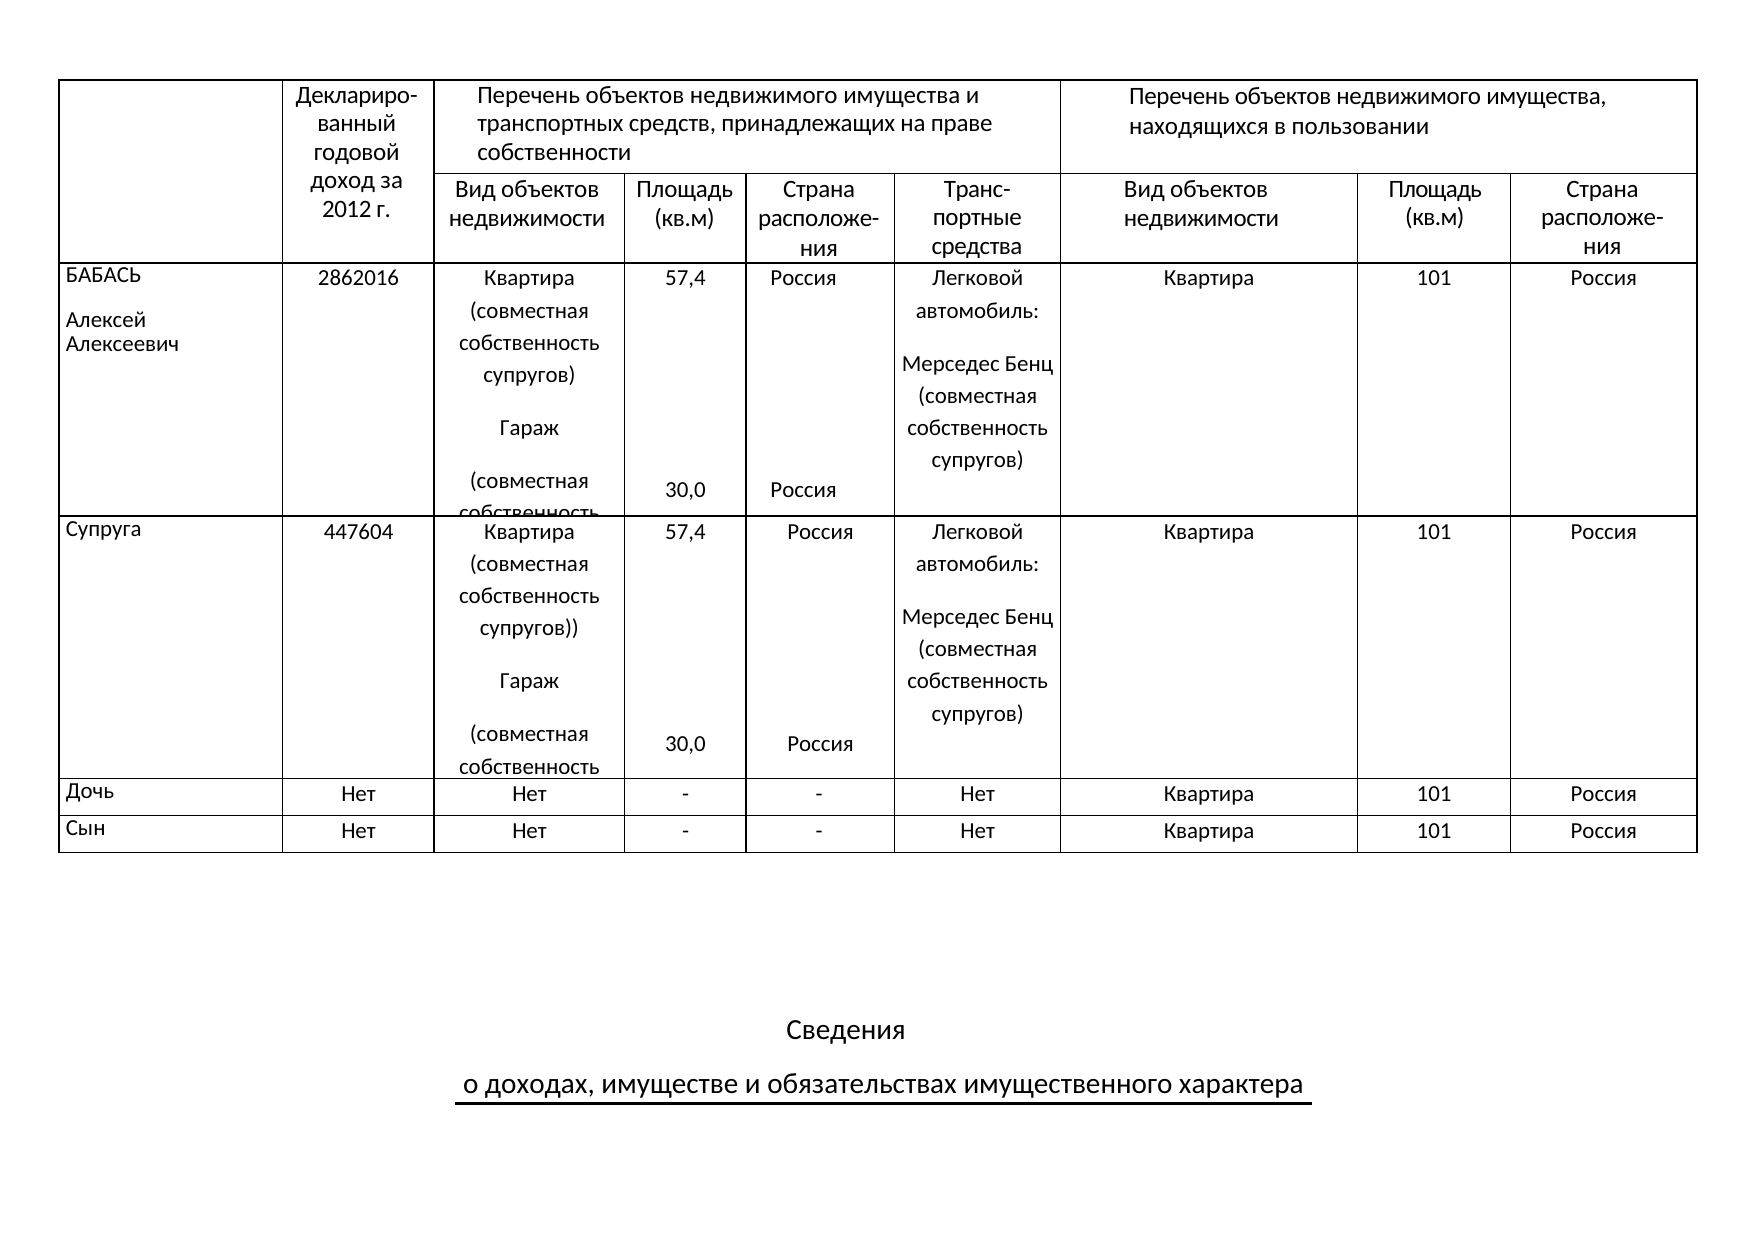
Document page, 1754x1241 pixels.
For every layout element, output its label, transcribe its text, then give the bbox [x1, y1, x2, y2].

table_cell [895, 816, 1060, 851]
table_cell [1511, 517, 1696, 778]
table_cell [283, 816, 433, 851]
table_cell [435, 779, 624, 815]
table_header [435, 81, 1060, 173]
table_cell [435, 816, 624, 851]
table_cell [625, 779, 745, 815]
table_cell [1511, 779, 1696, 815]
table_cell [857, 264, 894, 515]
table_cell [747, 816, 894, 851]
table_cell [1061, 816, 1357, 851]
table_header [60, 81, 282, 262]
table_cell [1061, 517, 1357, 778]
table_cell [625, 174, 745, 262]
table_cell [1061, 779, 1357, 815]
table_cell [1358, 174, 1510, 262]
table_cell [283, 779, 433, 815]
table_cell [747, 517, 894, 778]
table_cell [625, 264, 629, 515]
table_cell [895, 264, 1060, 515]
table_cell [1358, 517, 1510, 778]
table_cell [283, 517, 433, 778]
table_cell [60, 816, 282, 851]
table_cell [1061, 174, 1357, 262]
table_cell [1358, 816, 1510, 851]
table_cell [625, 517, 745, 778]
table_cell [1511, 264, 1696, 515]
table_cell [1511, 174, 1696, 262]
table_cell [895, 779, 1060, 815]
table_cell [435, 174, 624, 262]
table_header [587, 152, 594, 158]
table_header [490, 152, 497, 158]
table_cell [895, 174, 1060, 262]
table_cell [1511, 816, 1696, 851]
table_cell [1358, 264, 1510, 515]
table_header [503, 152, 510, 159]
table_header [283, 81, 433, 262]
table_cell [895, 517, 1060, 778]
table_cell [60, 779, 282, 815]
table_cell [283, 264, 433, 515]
text Сведения [59, 1013, 1633, 1046]
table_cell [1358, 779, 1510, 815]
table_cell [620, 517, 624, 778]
text о доходах, имуществе и обязательствах имущественного характера [455, 1067, 1312, 1102]
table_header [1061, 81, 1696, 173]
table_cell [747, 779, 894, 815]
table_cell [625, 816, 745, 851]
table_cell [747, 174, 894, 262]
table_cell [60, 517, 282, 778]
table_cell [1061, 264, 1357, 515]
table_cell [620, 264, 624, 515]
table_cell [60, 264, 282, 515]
